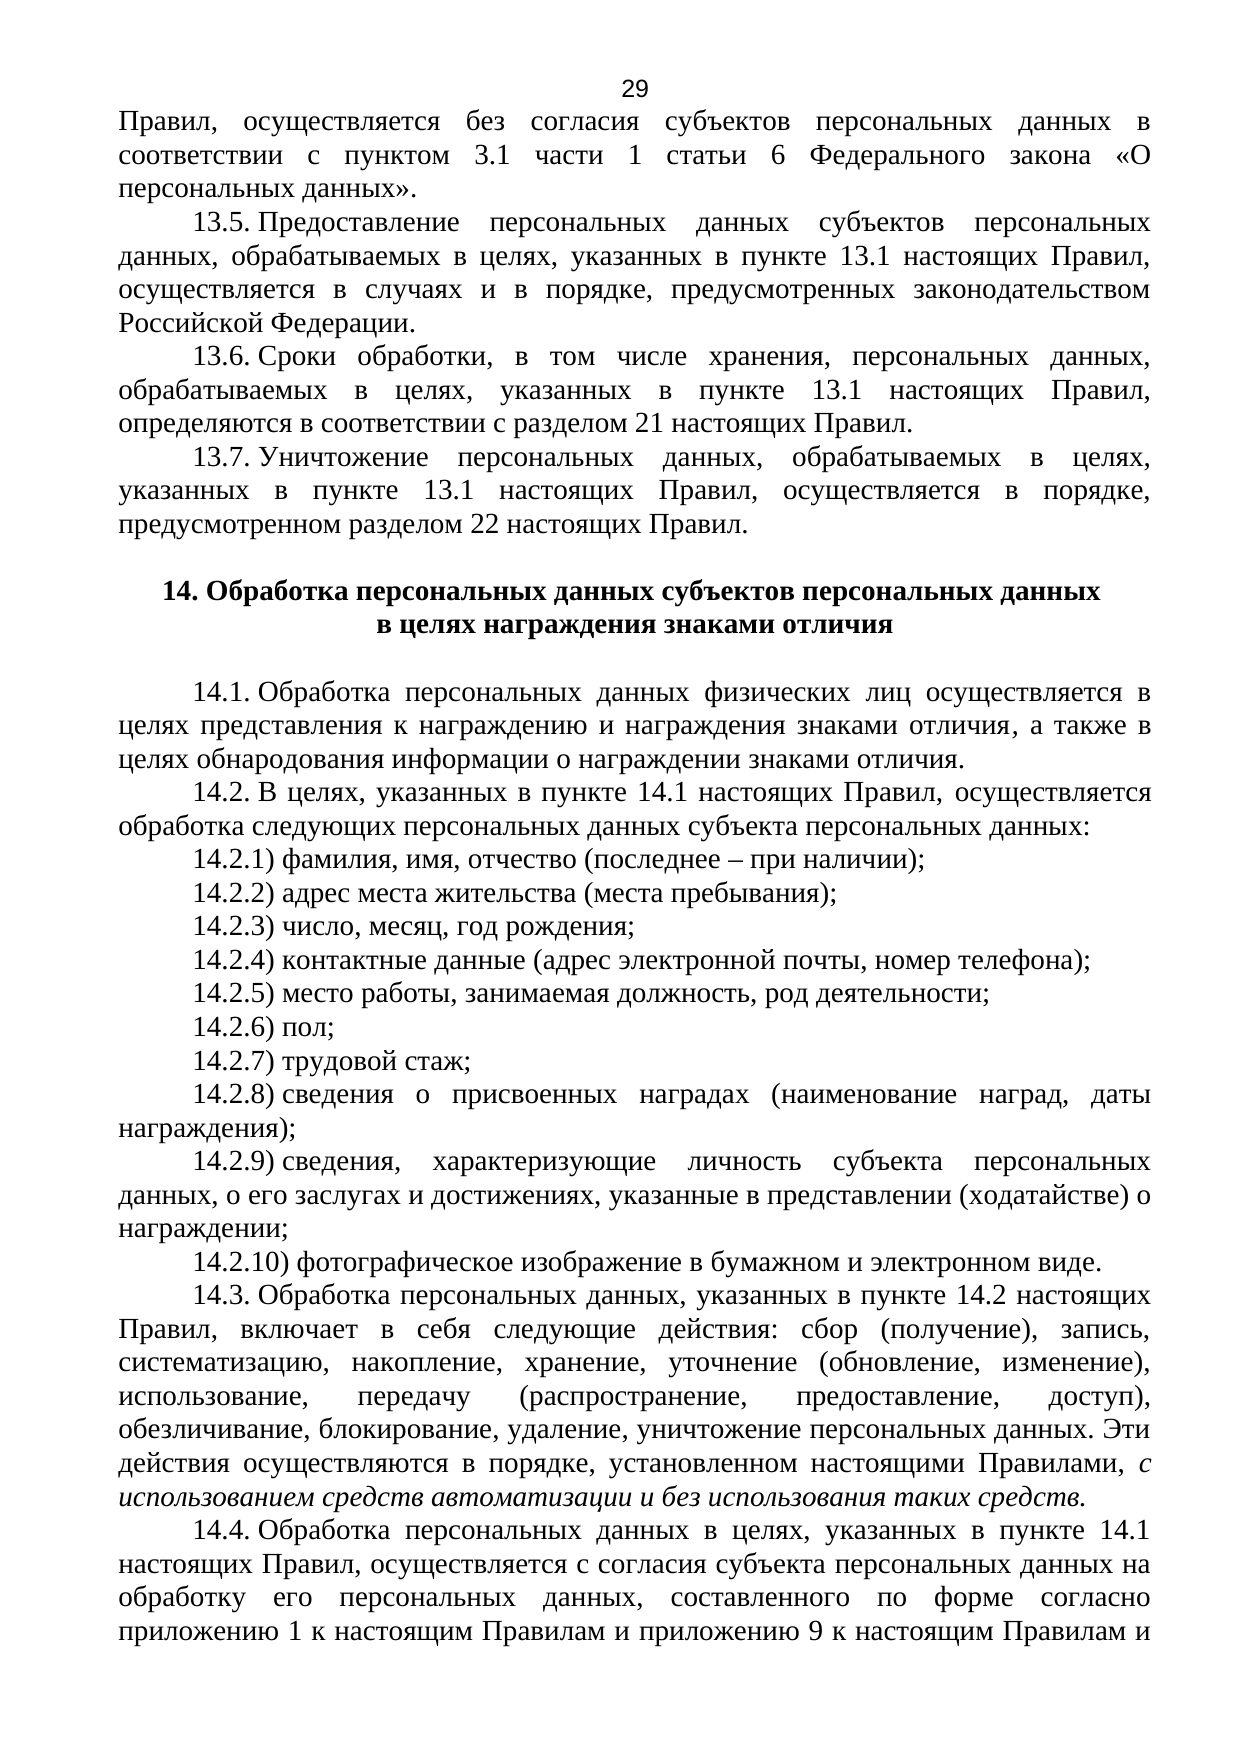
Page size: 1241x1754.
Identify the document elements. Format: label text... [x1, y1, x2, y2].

text 13.5. Предоставление персональных данных субъектов персональных данных, обрабатываемых в целях, указанных в пункте 13.1 настоящих Правил, осуществляется в случаях и в порядке, предусмотренных законодательством Российской Федерации. [118, 204, 1152, 338]
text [118, 1512, 1152, 1646]
text 14.1. Обработка персональных данных физических лиц осуществляется в целях представления к награждению и награждения знаками отличия, а также в целях обнародования информации о награждении знаками отличия. [118, 674, 1152, 774]
text 14.2.6) пол; [118, 1009, 1152, 1043]
text 14.2.8) сведения о присвоенных наградах (наименование наград, даты награждения); [118, 1076, 1152, 1143]
text 14.2.1) фамилия, имя, отчество (последнее – при наличии); [118, 841, 1152, 875]
text 14.3. Обработка персональных данных, указанных в пункте 14.2 настоящих Правил, включает в себя следующие действия: сбор (получение), запись, систематизацию, накопление, хранение, уточнение (обновление, изменение), использование, передачу (распространение, предоставление, доступ), обезличивание, блокирование, удаление, уничтожение персональных данных. Эти действия осуществляются в порядке, установленном настоящими Правилами, с использованием средств автоматизации и без использования таких средств. [118, 1277, 1152, 1512]
text 14.2.10) фотографическое изображение в бумажном и электронном виде. [118, 1244, 1152, 1277]
text 13.6. Сроки обработки, в том числе хранения, персональных данных, обрабатываемых в целях, указанных в пункте 13.1 настоящих Правил, определяются в соответствии с разделом 21 настоящих Правил. [118, 338, 1152, 439]
text 14.2.7) трудовой стаж; [118, 1043, 1152, 1076]
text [118, 103, 1152, 204]
subtitle 14. Обработка персональных данных субъектов персональных данных в целях награждения знаками отличия [118, 573, 1152, 640]
text 14.2.3) число, месяц, год рождения; [118, 908, 1152, 942]
text 14.2. В целях, указанных в пункте 14.1 настоящих Правил, осуществляется обработка следующих персональных данных субъекта персональных данных: [118, 774, 1152, 841]
text 14.2.2) адрес места жительства (места пребывания); [118, 875, 1152, 908]
text 14.2.9) сведения, характеризующие личность субъекта персональных данных, о его заслугах и достижениях, указанные в представлении (ходатайстве) о награждении; [118, 1143, 1152, 1244]
text 14.2.4) контактные данные (адрес электронной почты, номер телефона); [118, 942, 1152, 976]
text 13.7. Уничтожение персональных данных, обрабатываемых в целях, указанных в пункте 13.1 настоящих Правил, осуществляется в порядке, предусмотренном разделом 22 настоящих Правил. [118, 439, 1152, 539]
text 14.2.5) место работы, занимаемая должность, род деятельности; [118, 976, 1152, 1009]
